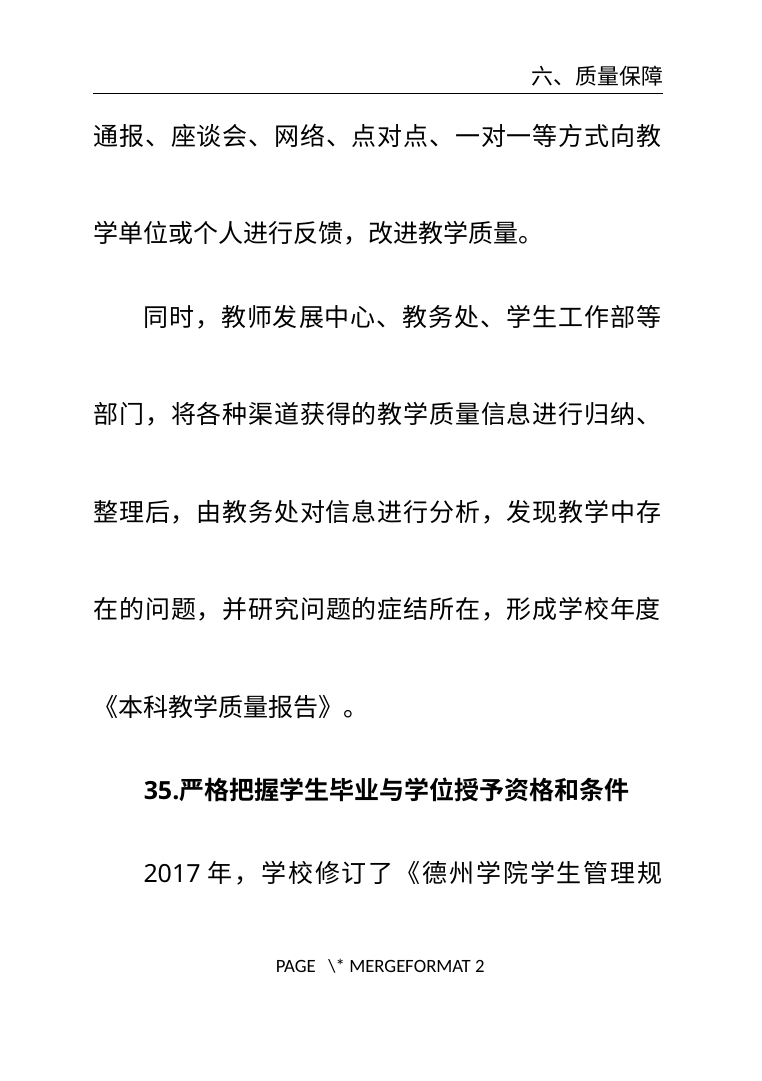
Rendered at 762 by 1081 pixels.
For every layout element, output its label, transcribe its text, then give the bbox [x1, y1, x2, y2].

text 同时，教师发展中心、教务处、学生工作部等部门，将各种渠道获得的教学质量信息进行归纳、整理后，由教务处对信息进行分析，发现教学中存在的问题，并研究问题的症结所在，形成学校年度《本科教学质量报告》。 [93, 283, 663, 738]
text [93, 102, 663, 264]
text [93, 839, 663, 904]
subtitle 35.严格把握学生毕业与学位授予资格和条件 [93, 756, 663, 821]
